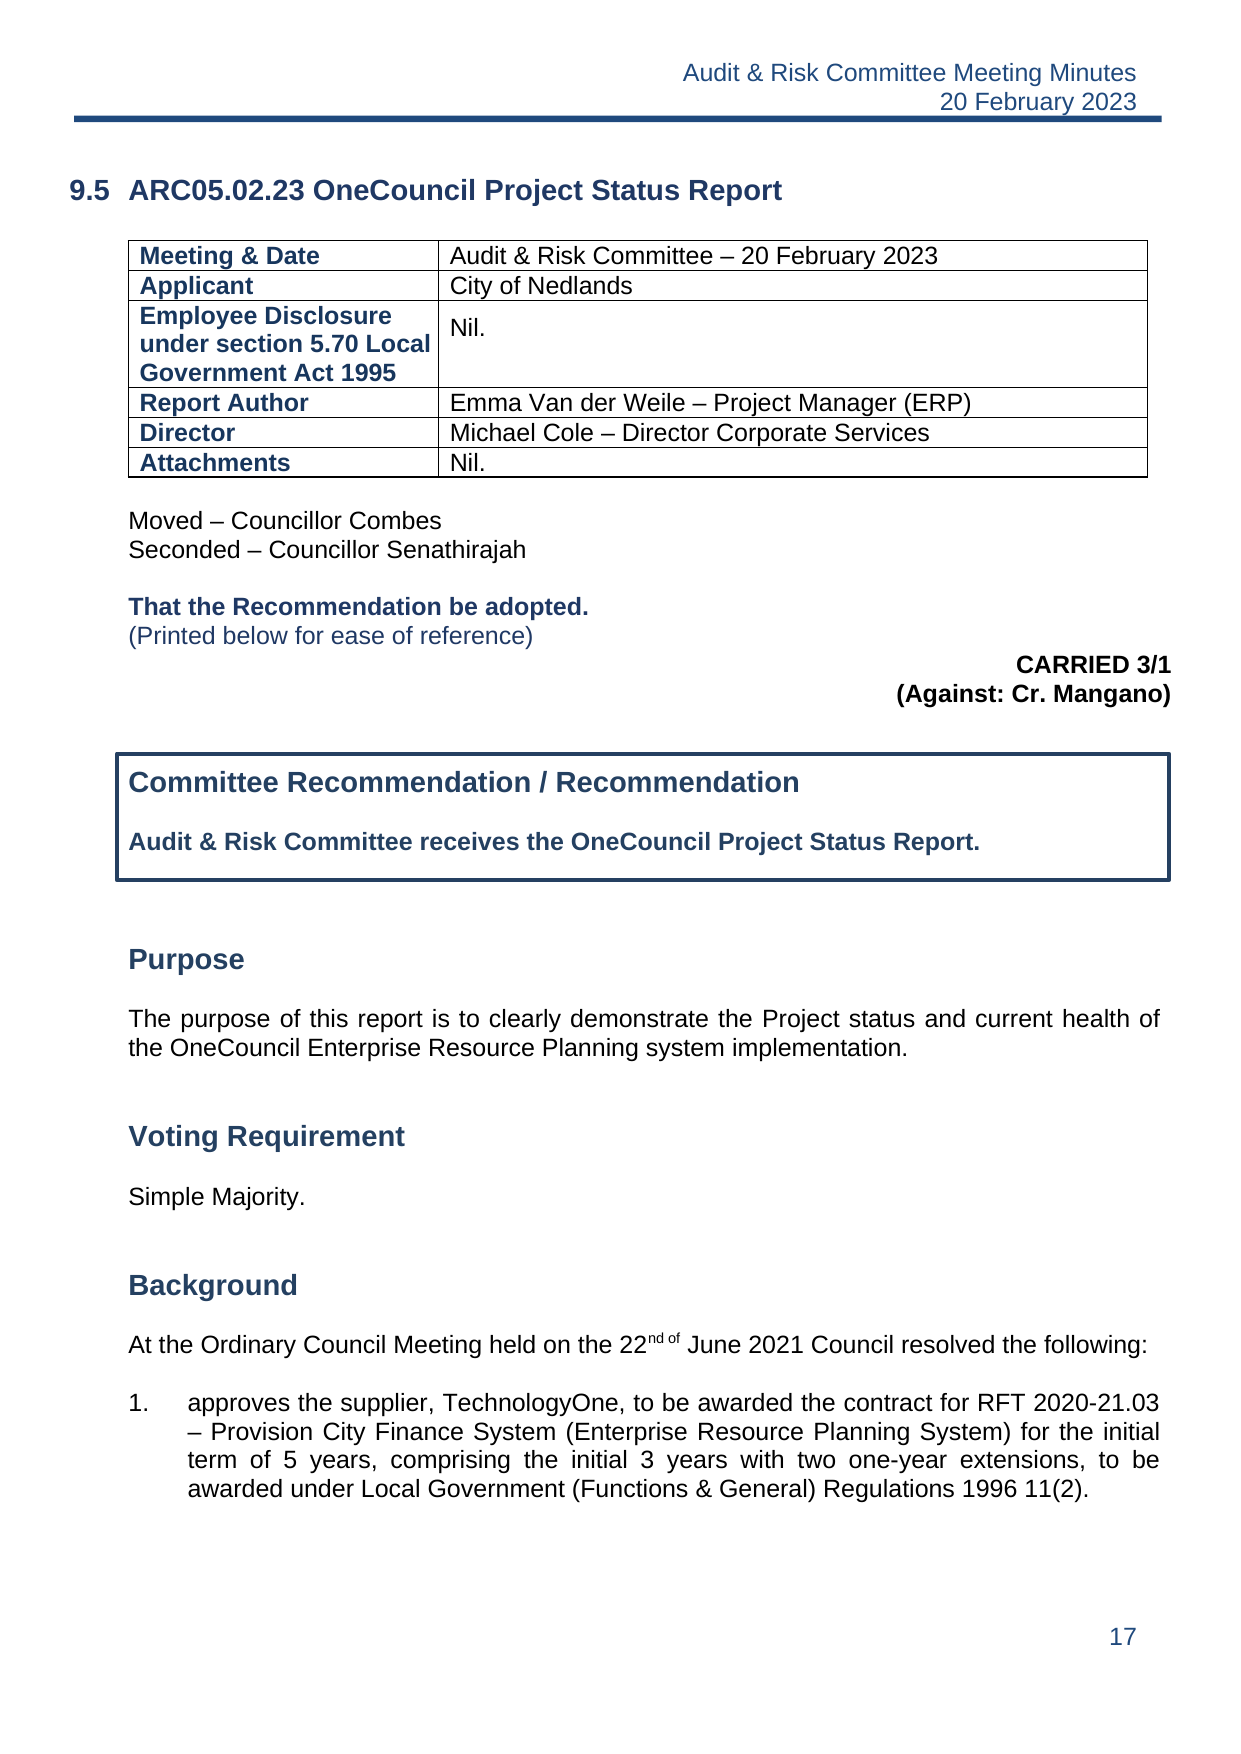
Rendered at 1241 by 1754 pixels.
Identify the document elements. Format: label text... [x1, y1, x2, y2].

text CARRIED 3/1 [158, 650, 1171, 679]
text Committee Recommendation / Recommendation [128, 765, 1162, 798]
table_cell Director [129, 418, 438, 447]
text Moved – Councillor Combes [128, 506, 1162, 535]
text 9.5 ARC05.02.23 OneCouncil Project Status Report [69, 173, 1171, 207]
text That the Recommendation be adopted. [128, 592, 1162, 621]
text Seconded – Councillor Senathirajah [128, 535, 1162, 564]
text Audit & Risk Committee receives the OneCouncil Project Status Report. [128, 827, 1162, 856]
list approves the supplier, TechnologyOne, to be awarded the contract for RFT 2020-21.03 – Provision City Finance System (Enterprise Resource Planning System) for the initial term of 5 years, comprising the initial 3 years with two one-year extensions, to be awarded under Local Government (Functions & General) Regulations 1996 11(2). [128, 1388, 1162, 1503]
text Simple Majority. [128, 1182, 1162, 1211]
table_header Meeting & Date [129, 241, 438, 270]
table_cell Nil. [439, 301, 1147, 387]
table_cell Report Author [129, 388, 438, 417]
table_cell Nil. [439, 448, 1147, 476]
text Voting Requirement [128, 1119, 1162, 1153]
table_cell Employee Disclosure under section 5.70 Local Government Act 1995 [129, 301, 438, 387]
table_cell Attachments [129, 448, 438, 476]
table_cell Applicant [129, 271, 438, 300]
text At the Ordinary Council Meeting held on the 22nd of June 2021 Council resolved the following: [128, 1330, 1162, 1359]
text Purpose [128, 942, 1162, 976]
text (Against: Cr. Mangano) [158, 679, 1171, 707]
table_cell City of Nedlands [439, 271, 1147, 300]
text (Printed below for ease of reference) [128, 621, 1162, 650]
text The purpose of this report is to clearly demonstrate the Project status and current health of the OneCouncil Enterprise Resource Planning system implementation. [128, 1004, 1162, 1062]
table_header Audit & Risk Committee – 20 February 2023 [439, 241, 1147, 270]
table_cell Michael Cole – Director Corporate Services [439, 418, 1147, 447]
text Background [128, 1268, 1162, 1302]
table_cell Emma Van der Weile – Project Manager (ERP) [439, 388, 1147, 417]
